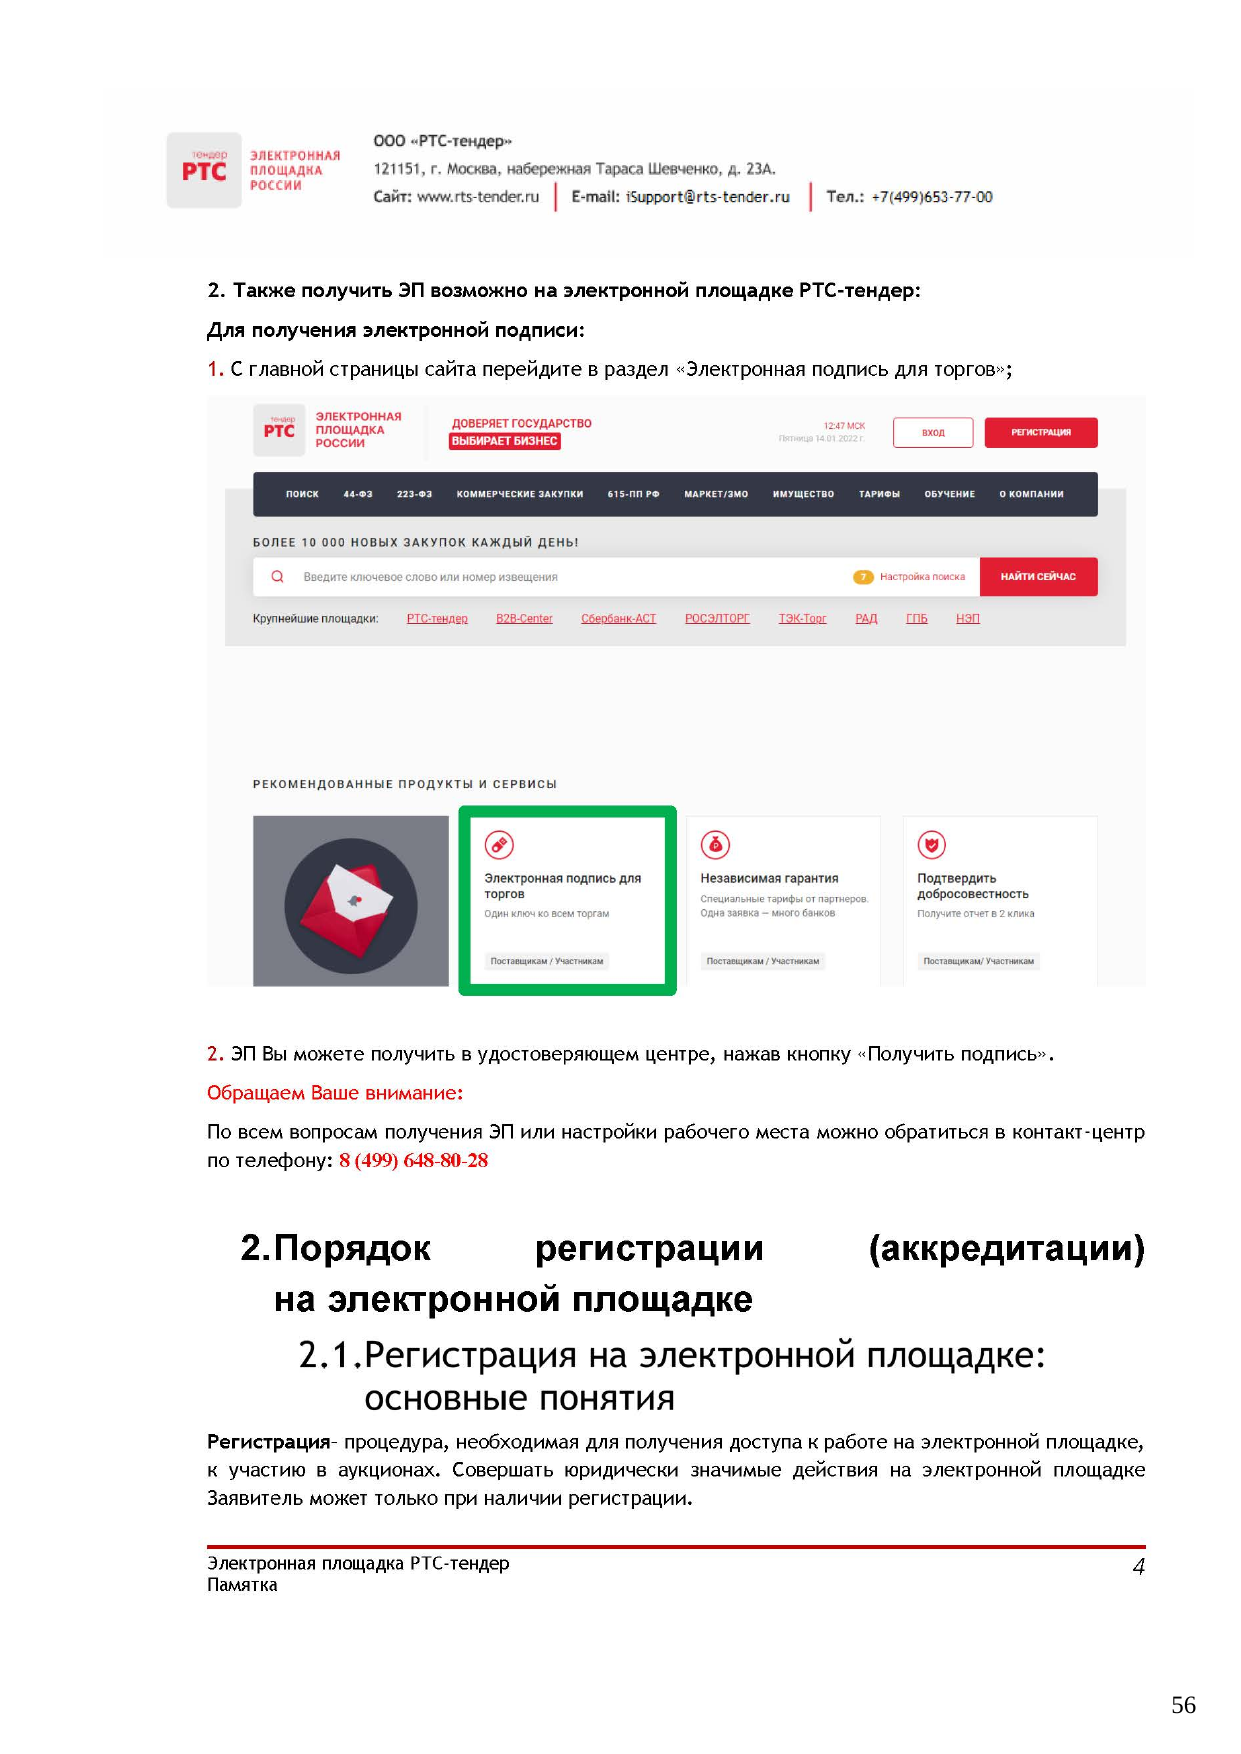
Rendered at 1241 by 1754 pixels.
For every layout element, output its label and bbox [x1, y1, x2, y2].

picture [103, 88, 1197, 1634]
